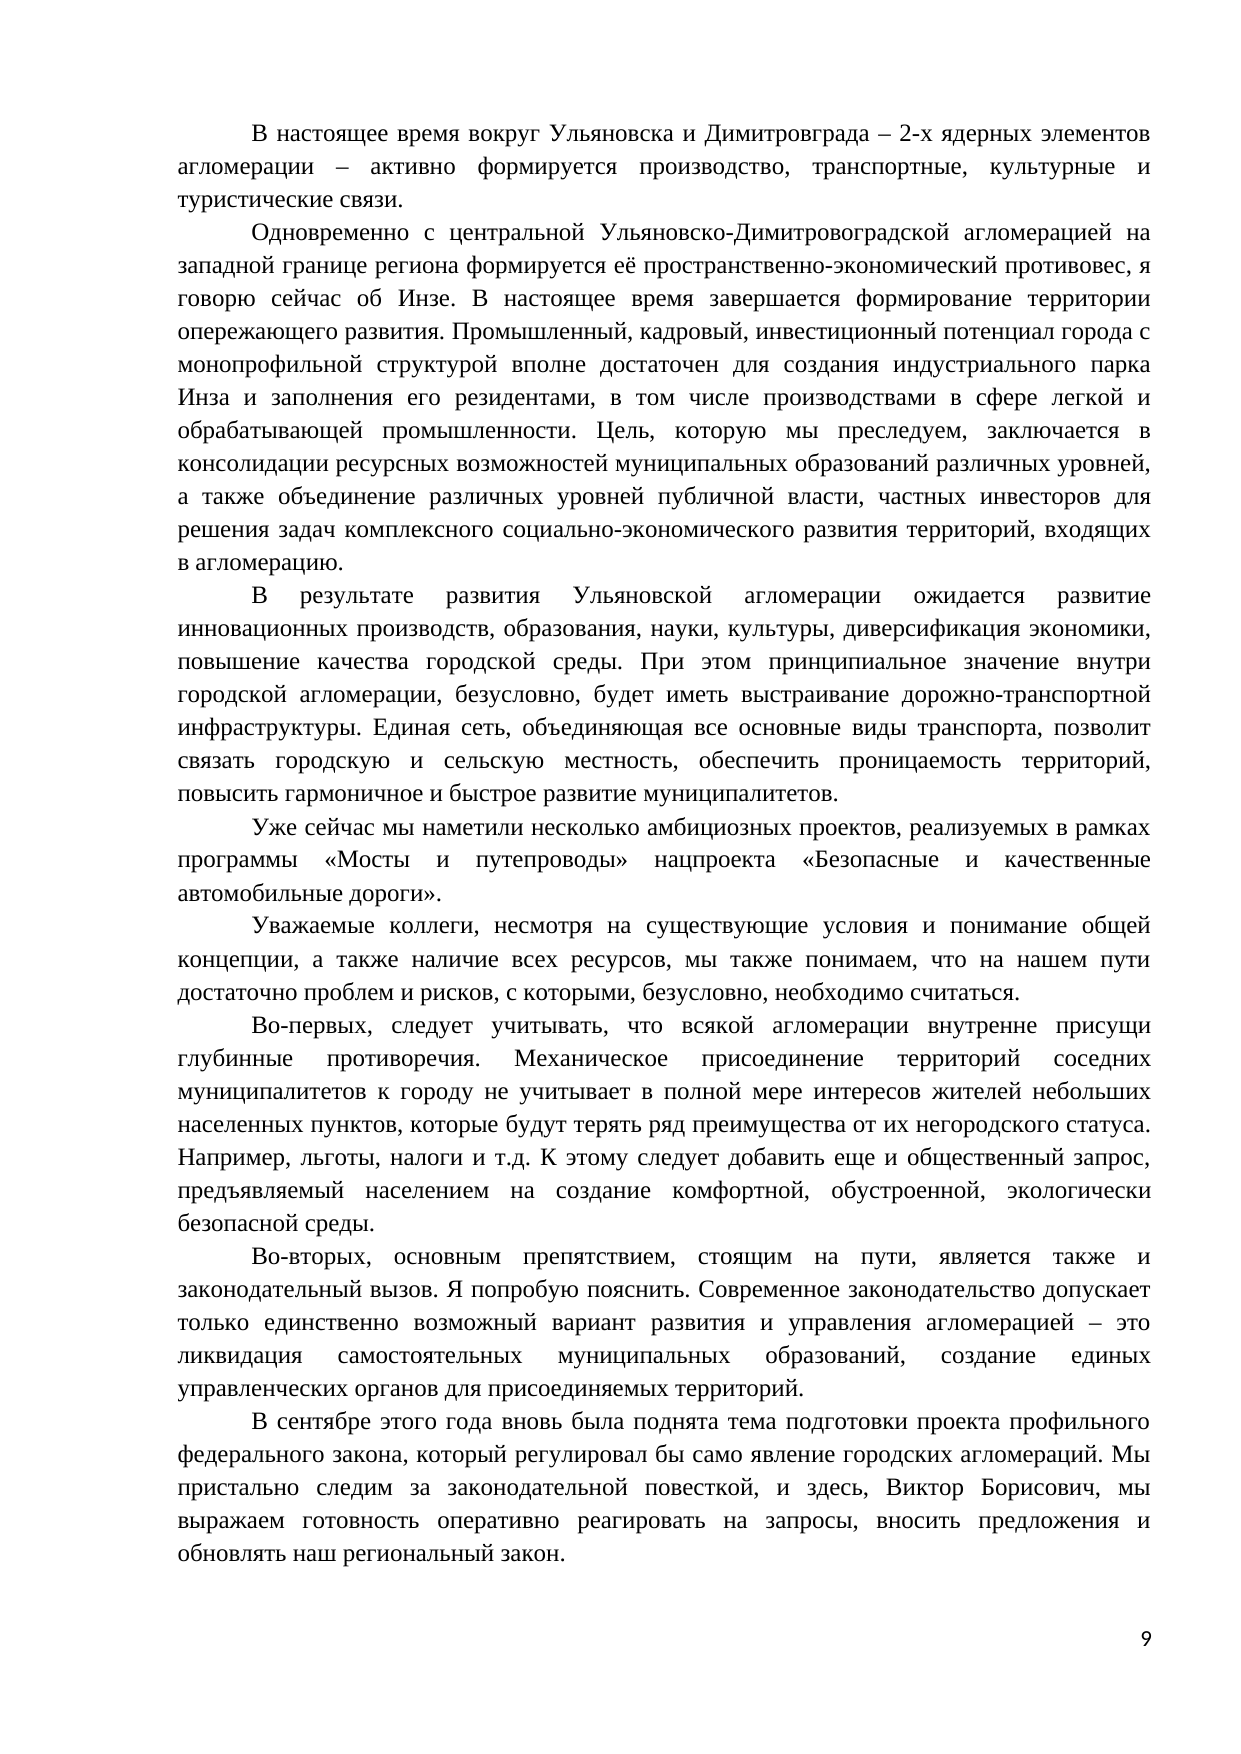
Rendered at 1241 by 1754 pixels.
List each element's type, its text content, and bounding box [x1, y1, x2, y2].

text В результате развития Ульяновской агломерации ожидается развитие инновационных производств, образования, науки, культуры, диверсификация экономики, повышение качества городской среды. При этом принципиальное значение внутри городской агломерации, безусловно, будет иметь выстраивание дорожно-транспортной инфраструктуры. Единая сеть, объединяющая все основные виды транспорта, позволит связать городскую и сельскую местность, обеспечить проницаемость территорий, повысить гармоничное и быстрое развитие муниципалитетов. [177, 580, 1152, 807]
text Уже сейчас мы наметили несколько амбициозных проектов, реализуемых в рамках программы «Мосты и путепроводы» нацпроекта «Безопасные и качественные автомобильные дороги». [177, 812, 1152, 906]
text Одновременно с центральной Ульяновско-Димитровоградской агломерацией на западной границе региона формируется её пространственно-экономический противовес, я говорю сейчас об Инзе. В настоящее время завершается формирование территории опережающего развития. Промышленный, кадровый, инвестиционный потенциал города с монопрофильной структурой вполне достаточен для создания индустриального парка Инза и заполнения его резидентами, в том числе производствами в сфере легкой и обрабатывающей промышленности. Цель, которую мы преследуем, заключается в консолидации ресурсных возможностей муниципальных образований различных уровней, а также объединение различных уровней публичной власти, частных инвесторов для решения задач комплексного социально-экономического развития территорий, входящих в агломерацию. [177, 217, 1152, 576]
text В сентябре этого года вновь была поднята тема подготовки проекта профильного федерального закона, который регулировал бы само явление городских агломераций. Мы пристально следим за законодательной повесткой, и здесь, Виктор Борисович, мы выражаем готовность оперативно реагировать на запросы, вносить предложения и обновлять наш региональный закон. [177, 1406, 1152, 1567]
text Уважаемые коллеги, несмотря на существующие условия и понимание общей концепции, а также наличие всех ресурсов, мы также понимаем, что на нашем пути достаточно проблем и рисков, с которыми, безусловно, необходимо считаться. [177, 911, 1152, 1005]
text В настоящее время вокруг Ульяновска и Димитровграда – 2-х ядерных элементов агломерации – активно формируется производство, транспортные, культурные и туристические связи. [177, 118, 1152, 213]
text Во-вторых, основным препятствием, стоящим на пути, является также и законодательный вызов. Я попробую пояснить. Современное законодательство допускает только единственно возможный вариант развития и управления агломерацией – это ликвидация самостоятельных муниципальных образований, создание единых управленческих органов для присоединяемых территорий. [177, 1241, 1152, 1402]
text Во-первых, следует учитывать, что всякой агломерации внутренне присущи глубинные противоречия. Механическое присоединение территорий соседних муниципалитетов к городу не учитывает в полной мере интересов жителей небольших населенных пунктов, которые будут терять ряд преимущества от их негородского статуса. Например, льготы, налоги и т.д. К этому следует добавить еще и общественный запрос, предъявляемый населением на создание комфортной, обустроенной, экологически безопасной среды. [177, 1010, 1152, 1237]
